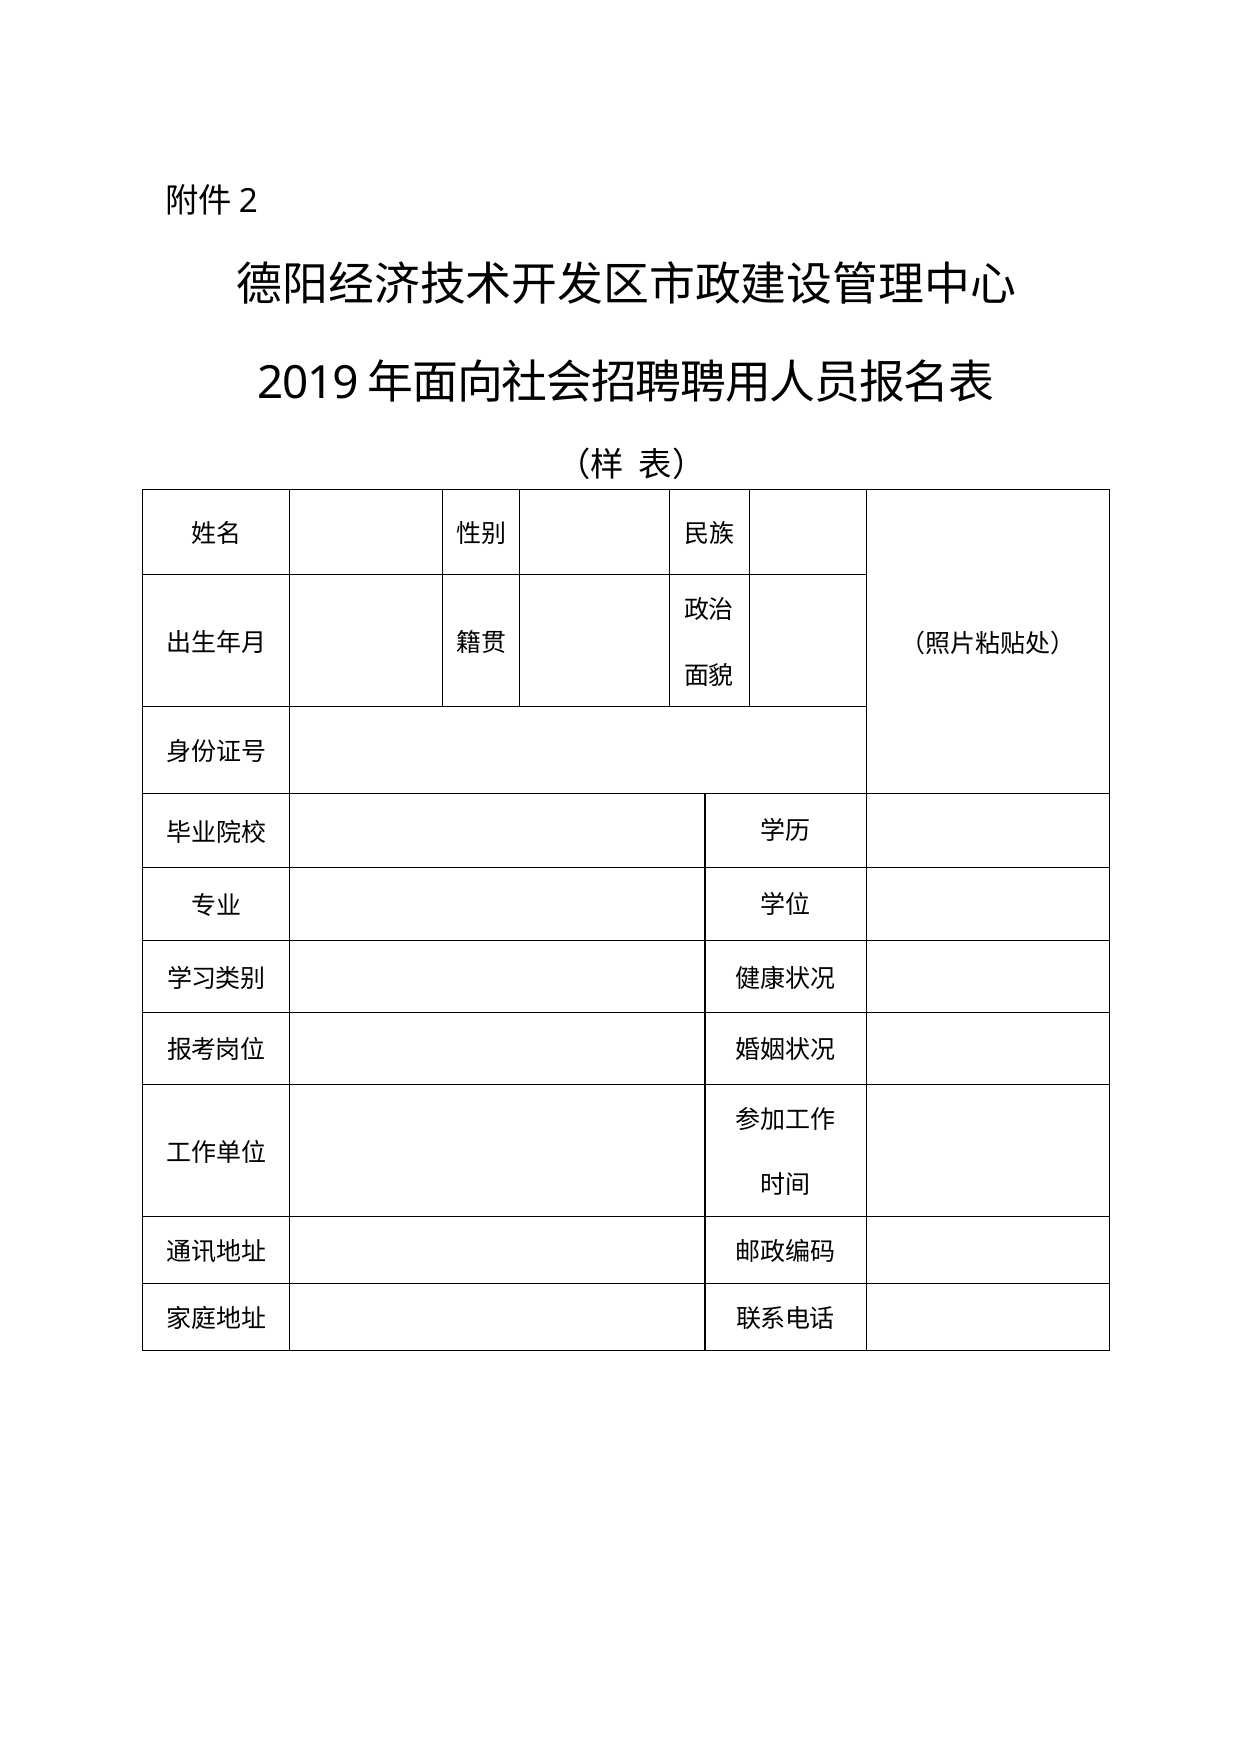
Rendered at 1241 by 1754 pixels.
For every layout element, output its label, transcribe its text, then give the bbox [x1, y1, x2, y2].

table_cell [867, 941, 1109, 1012]
table_cell 通讯地址 [143, 1217, 289, 1283]
table_cell 报考岗位 [143, 1013, 289, 1084]
table_cell [290, 1284, 704, 1350]
table_cell [290, 707, 866, 793]
table_cell [290, 941, 704, 1012]
table_header [520, 490, 669, 574]
table_cell [867, 794, 1109, 867]
table_cell [290, 794, 704, 867]
text 德阳经济技术开发区市政建设管理中心 [165, 231, 1087, 330]
table_cell 家庭地址 [143, 1284, 289, 1350]
table_cell [867, 868, 1109, 940]
table_cell [867, 1085, 1109, 1216]
table_cell 专业 [143, 868, 289, 940]
table_cell [867, 1013, 1109, 1084]
table_cell 毕业院校 [143, 794, 289, 867]
text 2019年面向社会招聘聘用人员报名表 [165, 330, 1087, 428]
table_cell [290, 868, 704, 940]
table_cell 学位 [706, 868, 866, 940]
table_cell 工作单位 [143, 1085, 289, 1216]
table_header （照片粘贴处） [867, 490, 1109, 793]
table_cell 出生年月 [143, 575, 289, 706]
table_cell 政治 面貌 [670, 575, 749, 706]
text （样 表） [165, 428, 1097, 489]
table_cell [867, 1217, 1109, 1283]
table_header 姓名 [143, 490, 289, 574]
table_cell 参加工作 时间 [706, 1085, 866, 1216]
text 附件2 [165, 166, 1087, 231]
table_cell 身份证号 [143, 707, 289, 793]
table_cell [290, 1217, 704, 1283]
table_cell 婚姻状况 [706, 1013, 866, 1084]
table_header [750, 490, 866, 574]
table_cell 联系电话 [706, 1284, 866, 1350]
table_header [290, 490, 442, 574]
table_cell 学历 [706, 794, 866, 867]
table_cell 籍贯 [443, 575, 519, 706]
table_cell [290, 575, 442, 706]
table_cell [290, 1085, 704, 1216]
table_cell 学习类别 [143, 941, 289, 1012]
table_header 民族 [670, 490, 749, 574]
table_cell 邮政编码 [706, 1217, 866, 1283]
table_cell 健康状况 [706, 941, 866, 1012]
table_cell [867, 1284, 1109, 1350]
table_cell [520, 575, 669, 706]
table_cell [290, 1013, 704, 1084]
table_cell [750, 575, 866, 706]
table_header 性别 [443, 490, 519, 574]
